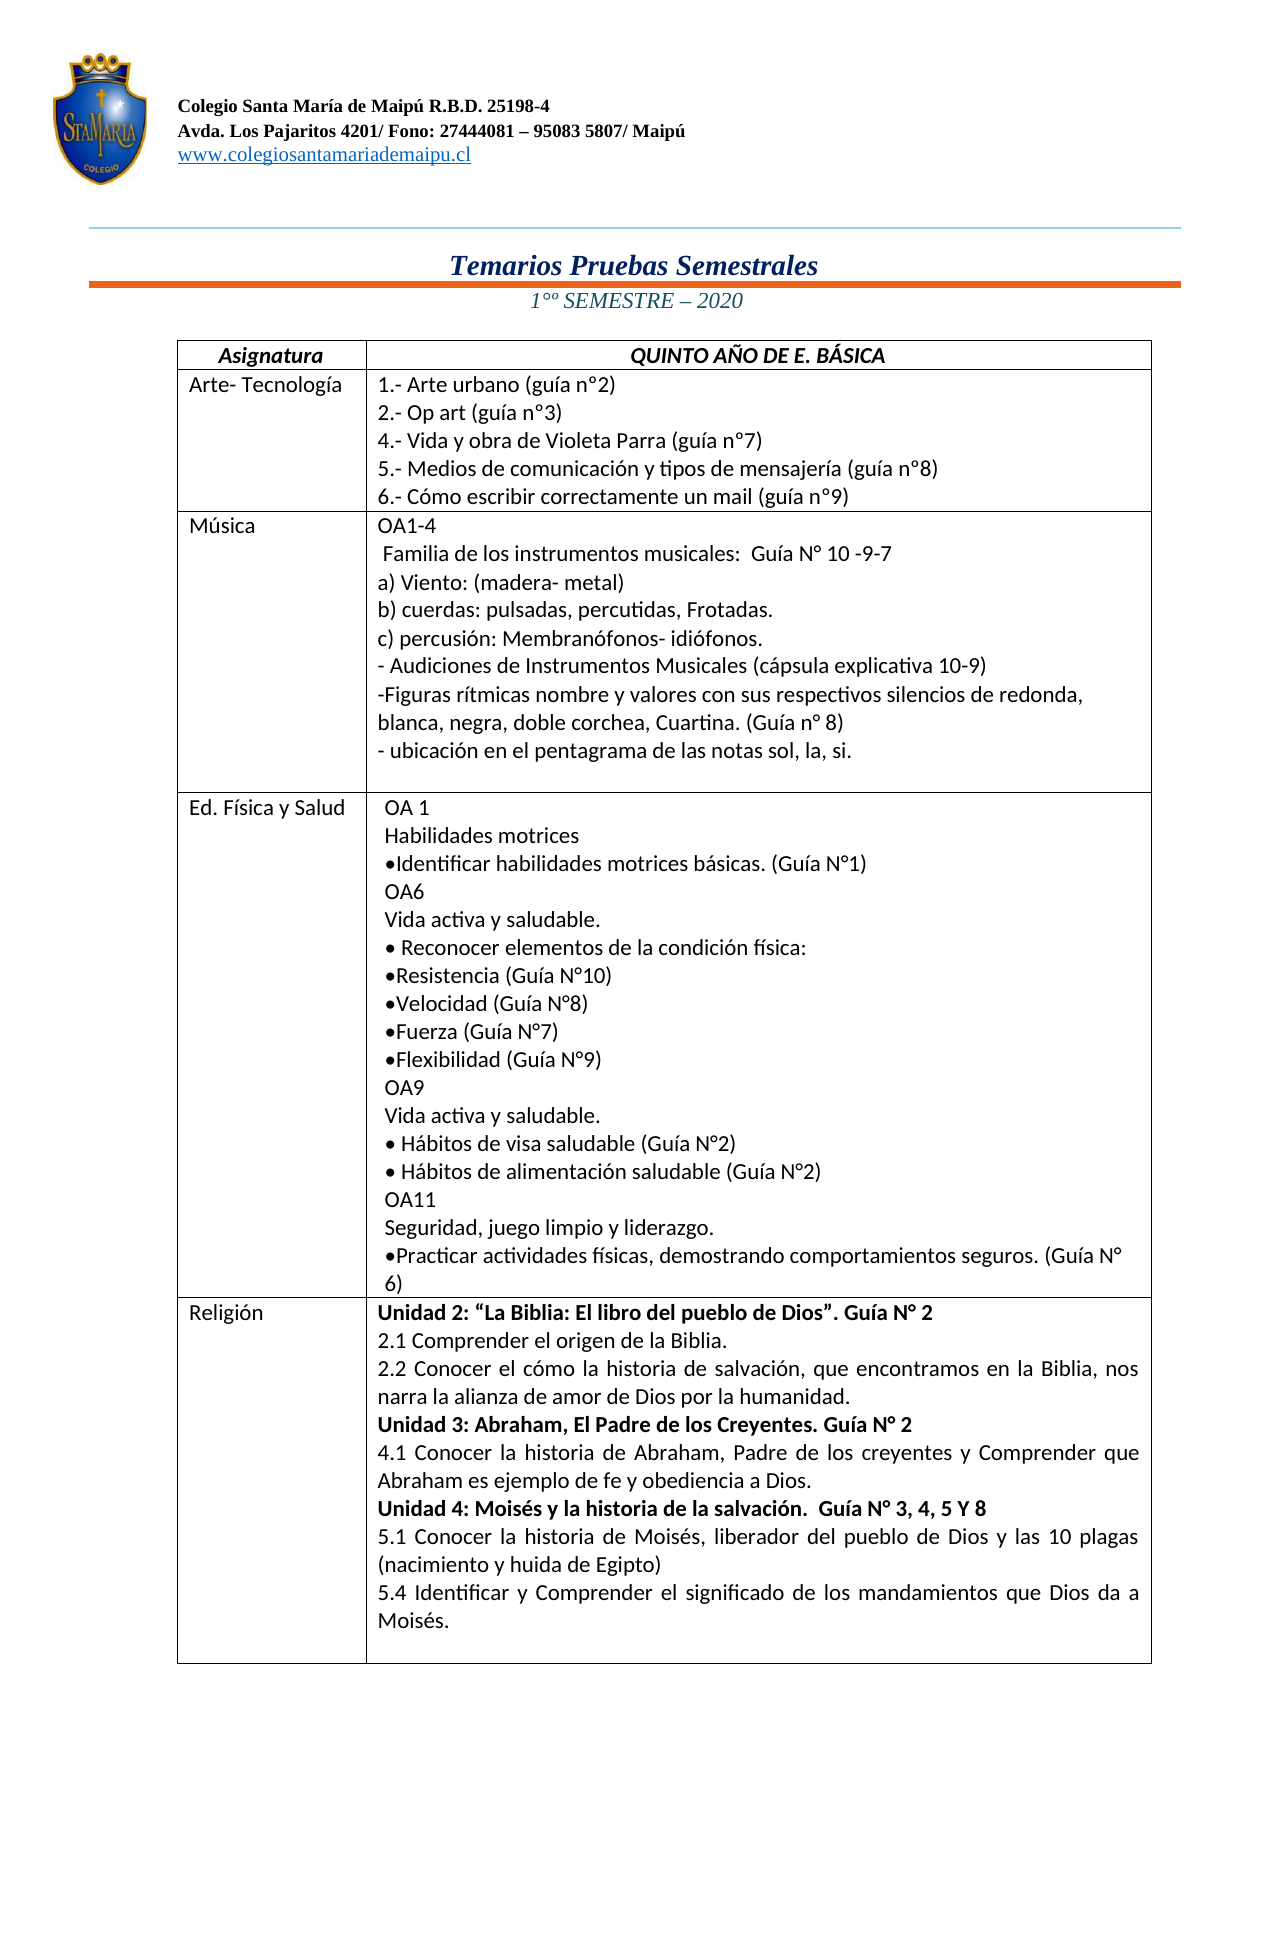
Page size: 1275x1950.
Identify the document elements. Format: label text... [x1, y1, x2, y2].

text 1°º SEMESTRE – 2020 [177, 288, 1098, 314]
table_cell Ed. Física y Salud [178, 793, 366, 1297]
table_header Asignatura [178, 341, 366, 369]
table_cell Religión [178, 1298, 366, 1662]
table_cell Arte- Tecnología [178, 370, 366, 511]
table_header QUINTO AÑO DE E. BÁSICA [367, 341, 1151, 369]
table_cell Unidad 2: “La Biblia: El libro del pueblo de Dios”. Guía N° 2 2.1 Comprender el origen de la Biblia. 2.2 Conocer el cómo la historia de salvación, que encontramos en la Biblia, nos narra la alianza de amor de Dios por la humanidad. Unidad 3: Abraham, El Padre de los Creyentes. Guía N° 2 4.1 Conocer la historia de Abraham, Padre de los creyentes y Comprender que Abraham es ejemplo de fe y obediencia a Dios. Unidad 4: Moisés y la historia de la salvación. Guía N° 3, 4, 5 Y 8 5.1 Conocer la historia de Moisés, liberador del pueblo de Dios y las 10 plagas (nacimiento y huida de Egipto) 5.4 Identificar y Comprender el significado de los mandamientos que Dios da a Moisés. [367, 1298, 1151, 1662]
text Temarios Pruebas Semestrales [88, 228, 1181, 288]
table_cell 1.- Arte urbano (guía nº2) 2.- Op art (guía nº3) 4.- Vida y obra de Violeta Parra (guía nº7) 5.- Medios de comunicación y tipos de mensajería (guía nº8) 6.- Cómo escribir correctamente un mail (guía nº9) [367, 370, 1151, 511]
table_cell OA 1 Habilidades motrices •Identificar habilidades motrices básicas. (Guía N°1) OA6 Vida activa y saludable. • Reconocer elementos de la condición física: •Resistencia (Guía N°10) •Velocidad (Guía N°8) •Fuerza (Guía N°7) •Flexibilidad (Guía N°9) OA9 Vida activa y saludable. • Hábitos de visa saludable (Guía N°2) • Hábitos de alimentación saludable (Guía N°2) OA11 Seguridad, juego limpio y liderazgo. •Practicar actividades físicas, demostrando comportamientos seguros. (Guía N° 6) [367, 793, 1151, 1297]
table_cell OA1-4 Familia de los instrumentos musicales: Guía N° 10 -9-7 a) Viento: (madera- metal) b) cuerdas: pulsadas, percutidas, Frotadas. c) percusión: Membranófonos- idiófonos. - Audiciones de Instrumentos Musicales (cápsula explicativa 10-9) -Figuras rítmicas nombre y valores con sus respectivos silencios de redonda, blanca, negra, doble corchea, Cuartina. (Guía n° 8) - ubicación en el pentagrama de las notas sol, la, si. [367, 512, 1151, 792]
table_cell Música [178, 512, 366, 792]
